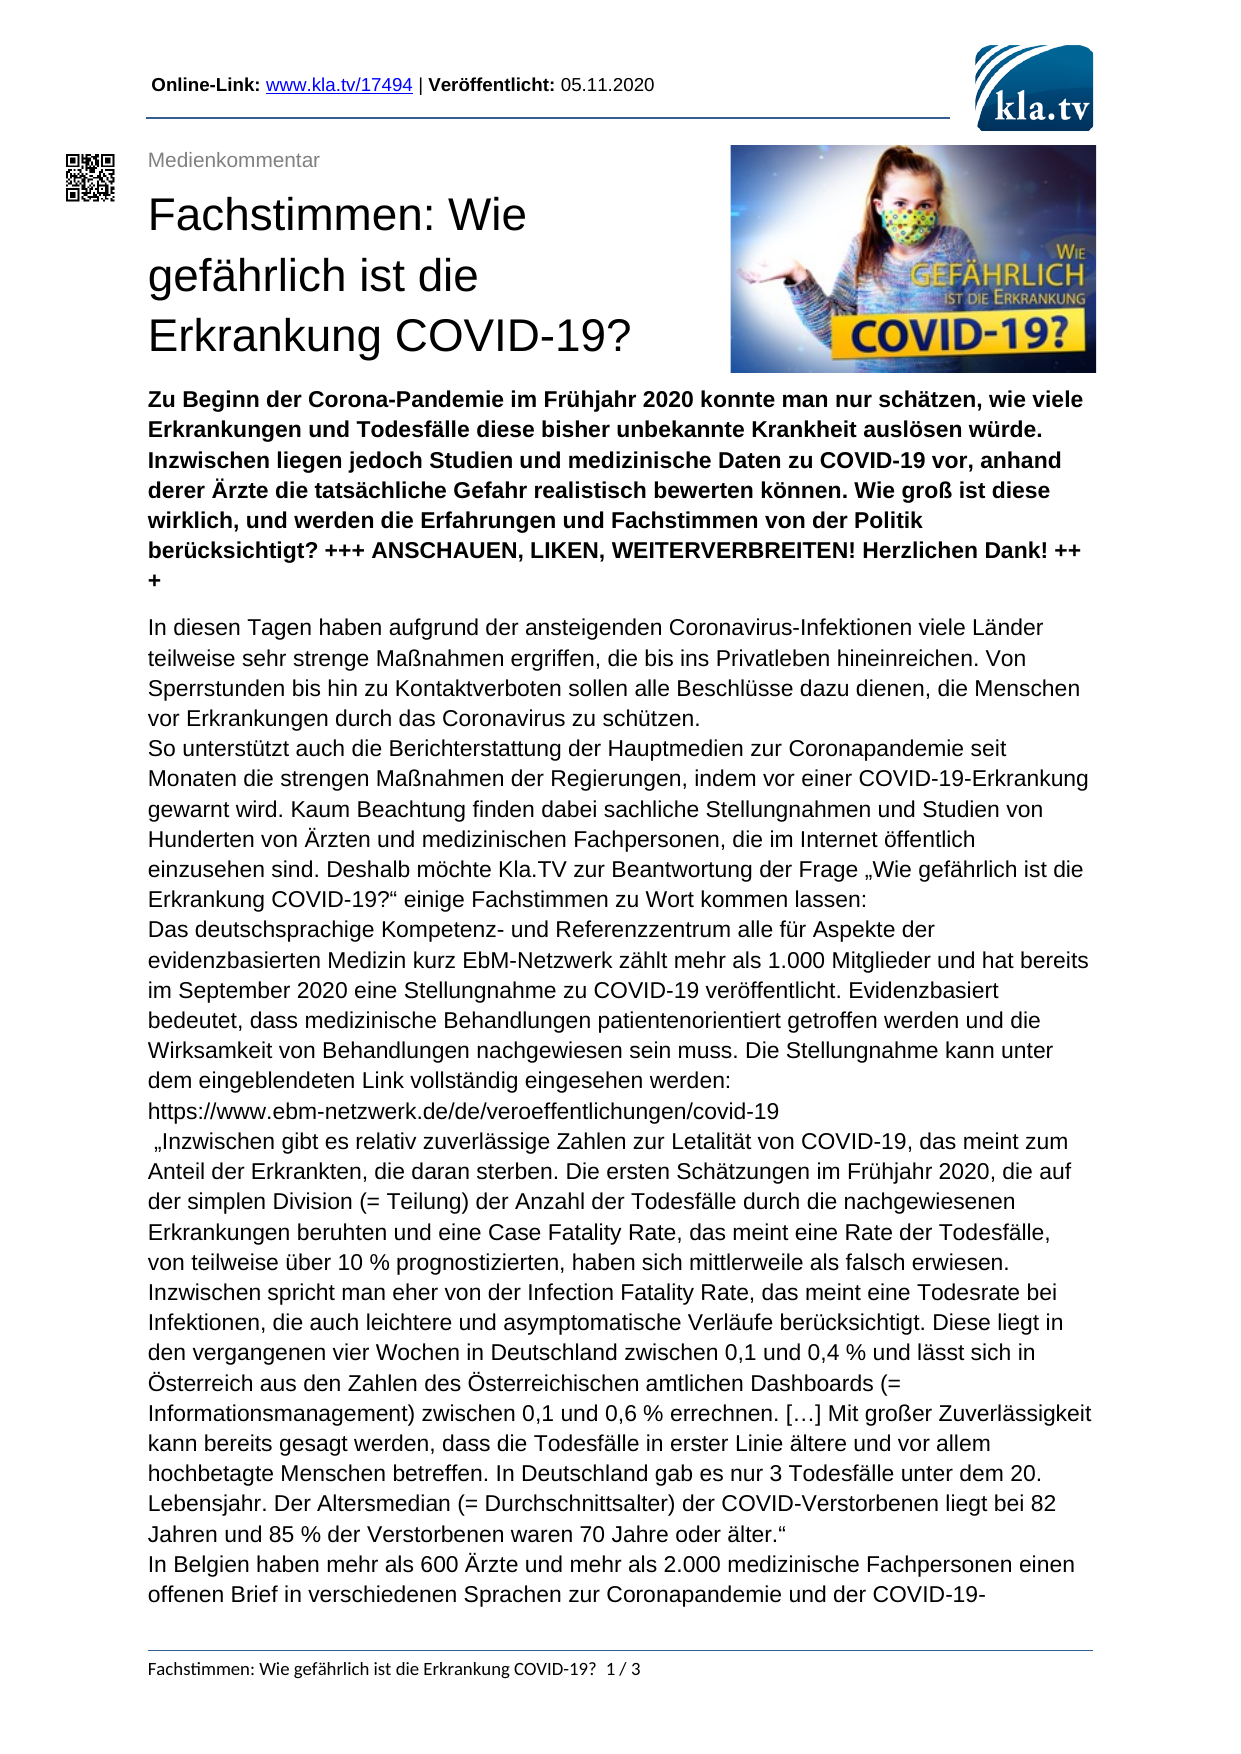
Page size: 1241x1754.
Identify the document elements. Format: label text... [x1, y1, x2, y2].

text Medienkommentar [148, 148, 1093, 172]
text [148, 614, 1093, 1607]
text Fachstimmen: Wie gefährlich ist die Erkrankung COVID-19? [148, 188, 1093, 362]
text Zu Beginn der Corona-Pandemie im Frühjahr 2020 konnte man nur schätzen, wie viele Erkrankungen und Todesfälle diese bisher unbekannte Krankheit auslösen würde. Inzwischen liegen jedoch Studien und medizinische Daten zu COVID-19 vor, anhand derer Ärzte die tatsächliche Gefahr realistisch bewerten können. Wie groß ist diese wirklich, und werden die Erfahrungen und Fachstimmen von der Politik berücksichtigt? +++ ANSCHAUEN, LIKEN, WEITERVERBREITEN! Herzlichen Dank! +++ [148, 386, 1093, 594]
